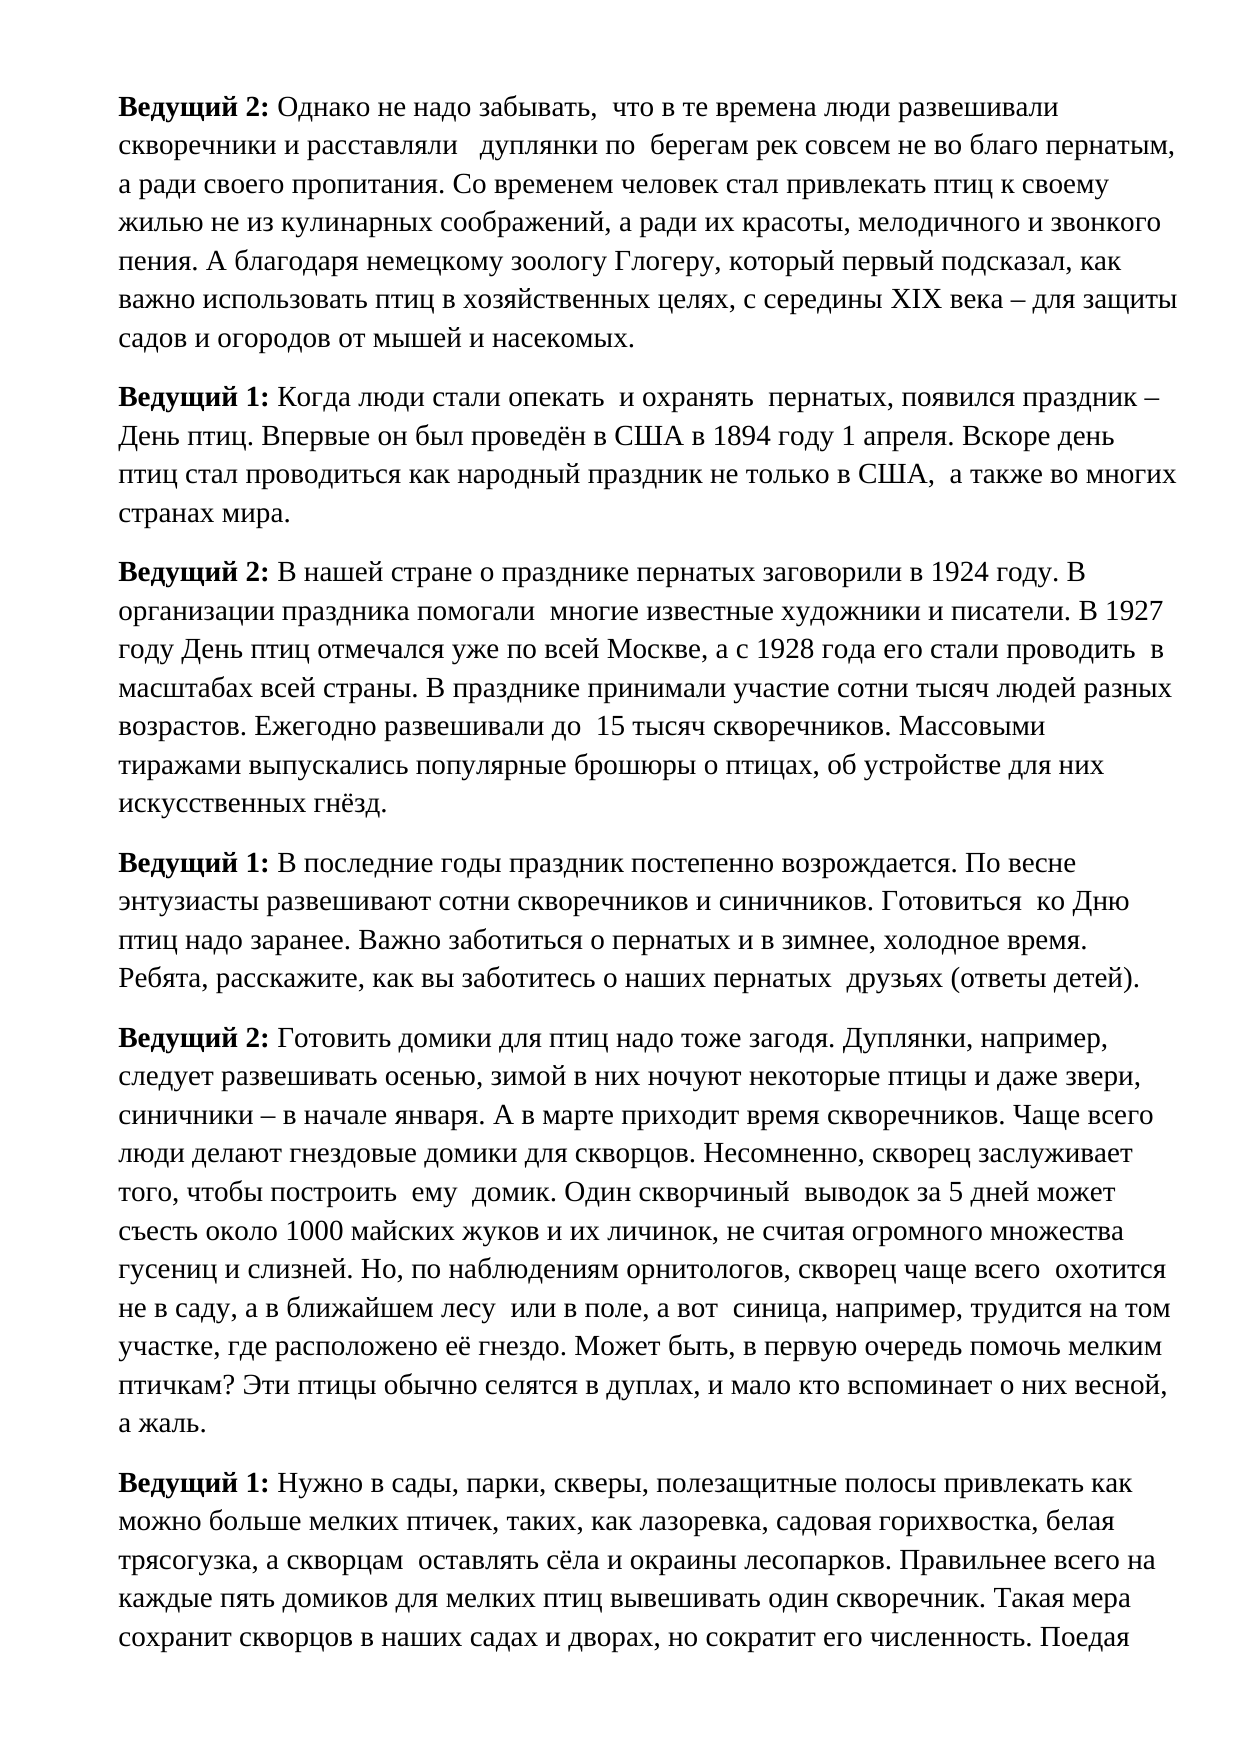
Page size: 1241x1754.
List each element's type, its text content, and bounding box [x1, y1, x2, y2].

text Ведущий 1: Когда люди стали опекать и охранять пернатых, появился праздник – День птиц. Впервые он был проведён в США в 1894 году 1 апреля. Вскоре день птиц стал проводиться как народный праздник не только в США, а также во многих странах мира. [118, 379, 1181, 528]
text Ведущий 2: Однако не надо забывать, что в те времена люди развешивали скворечники и расставляли дуплянки по берегам рек совсем не во благо пернатым, а ради своего пропитания. Со временем человек стал привлекать птиц к своему жилью не из кулинарных соображений, а ради их красоты, мелодичного и звонкого пения. А благодаря немецкому зоологу Глогеру, который первый подсказал, как важно использовать птиц в хозяйственных целях, с середины XIX века – для защиты садов и огородов от мышей и насекомых. [118, 89, 1181, 353]
text Ведущий 2: В нашей стране о празднике пернатых заговорили в 1924 году. В организации праздника помогали многие известные художники и писатели. В 1927 году День птиц отмечался уже по всей Москве, а с 1928 года его стали проводить в масштабах всей страны. В празднике принимали участие сотни тысяч людей разных возрастов. Ежегодно развешивали до 15 тысяч скворечников. Массовыми тиражами выпускались популярные брошюры о птицах, об устройстве для них искусственных гнёзд. [118, 554, 1181, 819]
text Ведущий 1: В последние годы праздник постепенно возрождается. По весне энтузиасты развешивают сотни скворечников и синичников. Готовиться ко Дню птиц надо заранее. Важно заботиться о пернатых и в зимнее, холодное время. Ребята, расскажите, как вы заботитесь о наших пернатых друзьях (ответы детей). [118, 845, 1181, 994]
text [118, 1465, 1181, 1652]
text Ведущий 2: Готовить домики для птиц надо тоже загодя. Дуплянки, например, следует развешивать осенью, зимой в них ночуют некоторые птицы и даже звери, синичники – в начале января. А в марте приходит время скворечников. Чаще всего люди делают гнездовые домики для скворцов. Несомненно, скворец заслуживает того, чтобы построить ему домик. Один скворчиный выводок за 5 дней может съесть около 1000 майских жуков и их личинок, не считая огромного множества гусениц и слизней. Но, по наблюдениям орнитологов, скворец чаще всего охотится не в саду, а в ближайшем лесу или в поле, а вот синица, например, трудится на том участке, где расположено её гнездо. Может быть, в первую очередь помочь мелким птичкам? Эти птицы обычно селятся в дуплах, и мало кто вспоминает о них весной, а жаль. [118, 1020, 1181, 1439]
